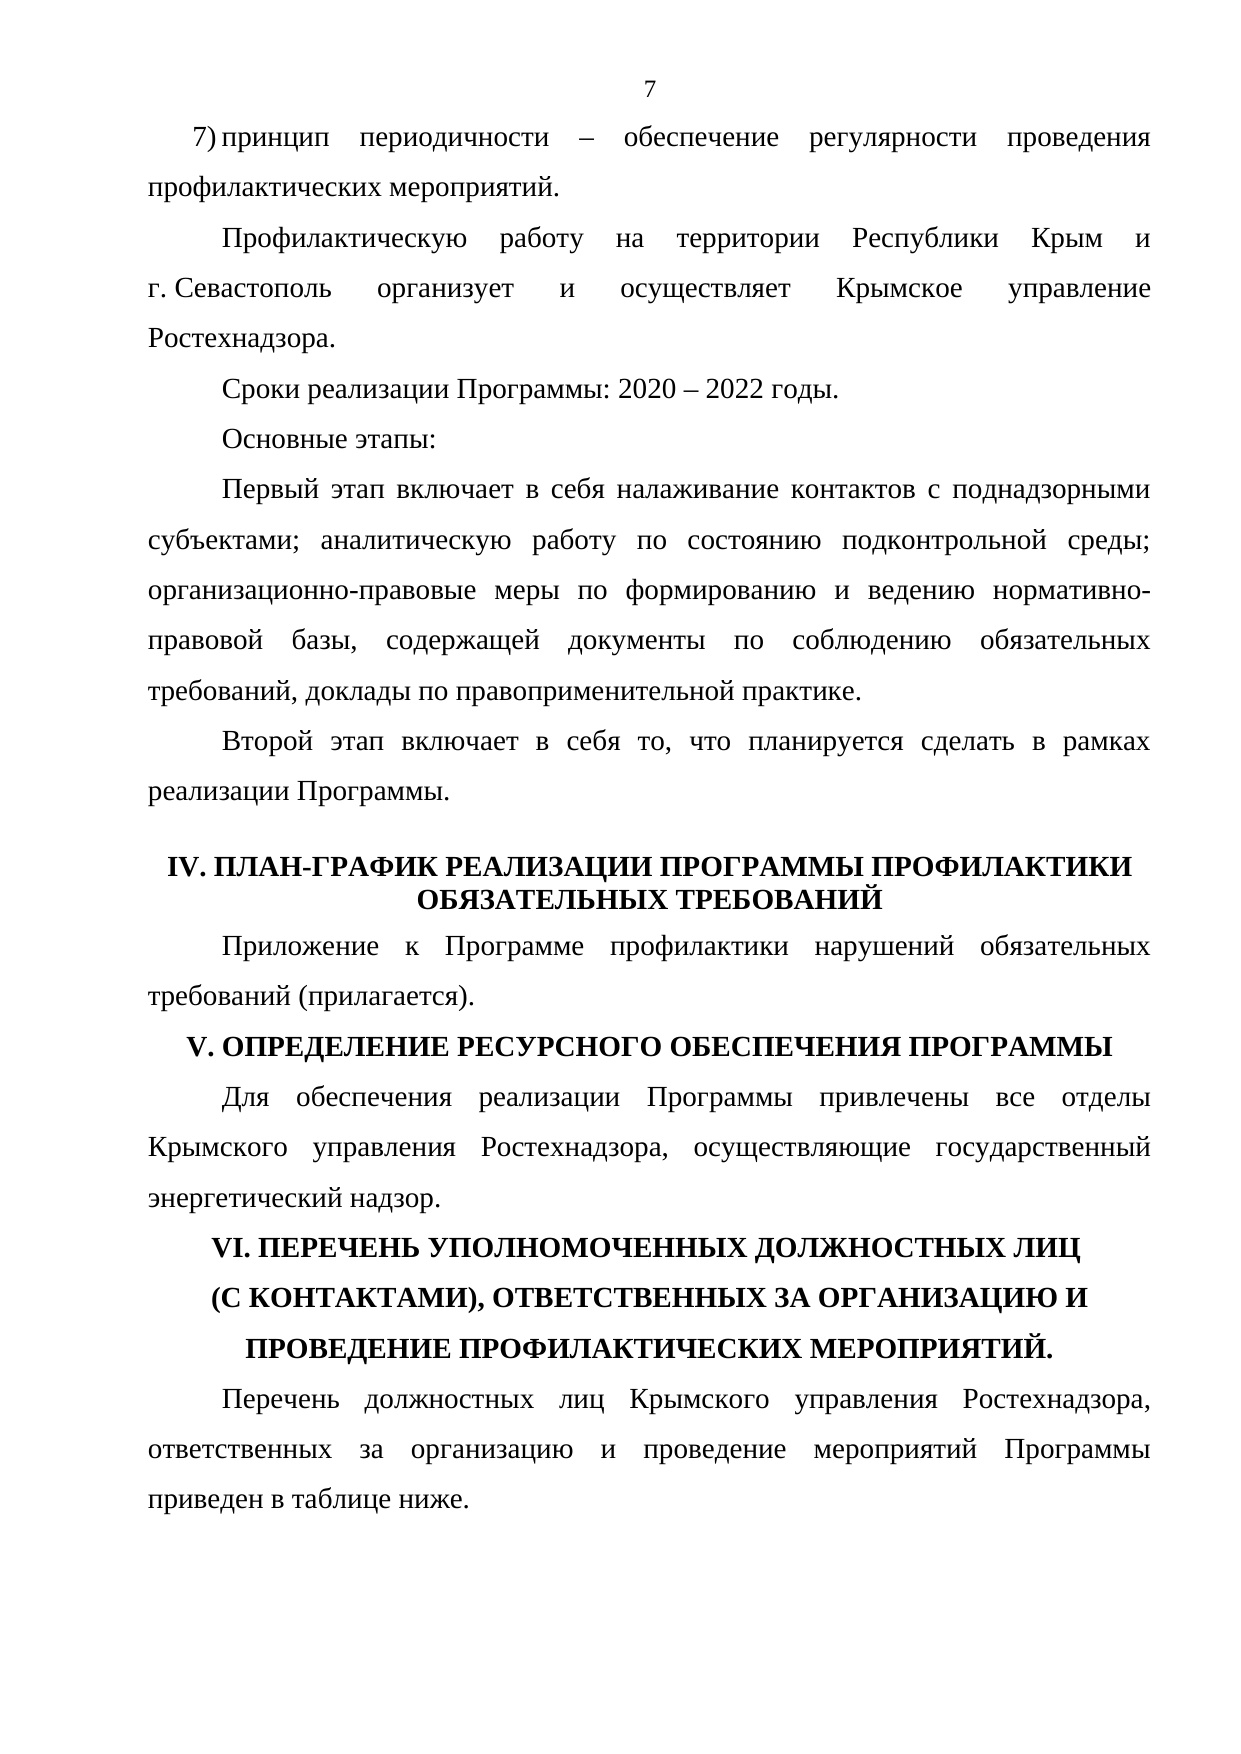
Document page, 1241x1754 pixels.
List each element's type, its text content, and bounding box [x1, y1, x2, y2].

title IV. ПЛАН-ГРАФИК РЕАЛИЗАЦИИ ПРОГРАММЫ ПРОФИЛАКТИКИ ОБЯЗАТЕЛЬНЫХ ТРЕБОВАНИЙ [148, 849, 1152, 916]
text Основные этапы: [148, 421, 1152, 455]
list принцип периодичности – обеспечение регулярности проведения профилактических мероприятий. [148, 119, 1152, 203]
title VI. ПЕРЕЧЕНЬ УПОЛНОМОЧЕННЫХ ДОЛЖНОСТНЫХ ЛИЦ (С КОНТАКТАМИ), ОТВЕТСТВЕННЫХ ЗА ОРГАНИЗАЦИЮ И ПРОВЕДЕНИЕ ПРОФИЛАКТИЧЕСКИХ МЕРОПРИЯТИЙ. [148, 1230, 1152, 1364]
title Приложение к Программе профилактики нарушений обязательных требований (прилагается). [148, 928, 1152, 1012]
text Перечень должностных лиц Крымского управления Ростехнадзора, ответственных за организацию и проведение мероприятий Программы приведен в таблице ниже. [148, 1381, 1152, 1515]
text Профилактическую работу на территории Республики Крым и г. Севастополь организует и осуществляет Крымское управление Ростехнадзора. [148, 220, 1152, 354]
text Второй этап включает в себя то, что планируется сделать в рамках реализации Программы. [148, 723, 1152, 807]
text Первый этап включает в себя налаживание контактов с поднадзорными субъектами; аналитическую работу по состоянию подконтрольной среды; организационно-правовые меры по формированию и ведению нормативно-правовой базы, содержащей документы по соблюдению обязательных требований, доклады по правоприменительной практике. [148, 471, 1152, 706]
title V. ОПРЕДЕЛЕНИЕ РЕСУРСНОГО ОБЕСПЕЧЕНИЯ ПРОГРАММЫ [148, 1029, 1152, 1062]
title Для обеспечения реализации Программы привлечены все отделы Крымского управления Ростехнадзора, осуществляющие государственный энергетический надзор. [148, 1079, 1152, 1213]
text Сроки реализации Программы: 2020 – 2022 годы. [148, 371, 1152, 404]
